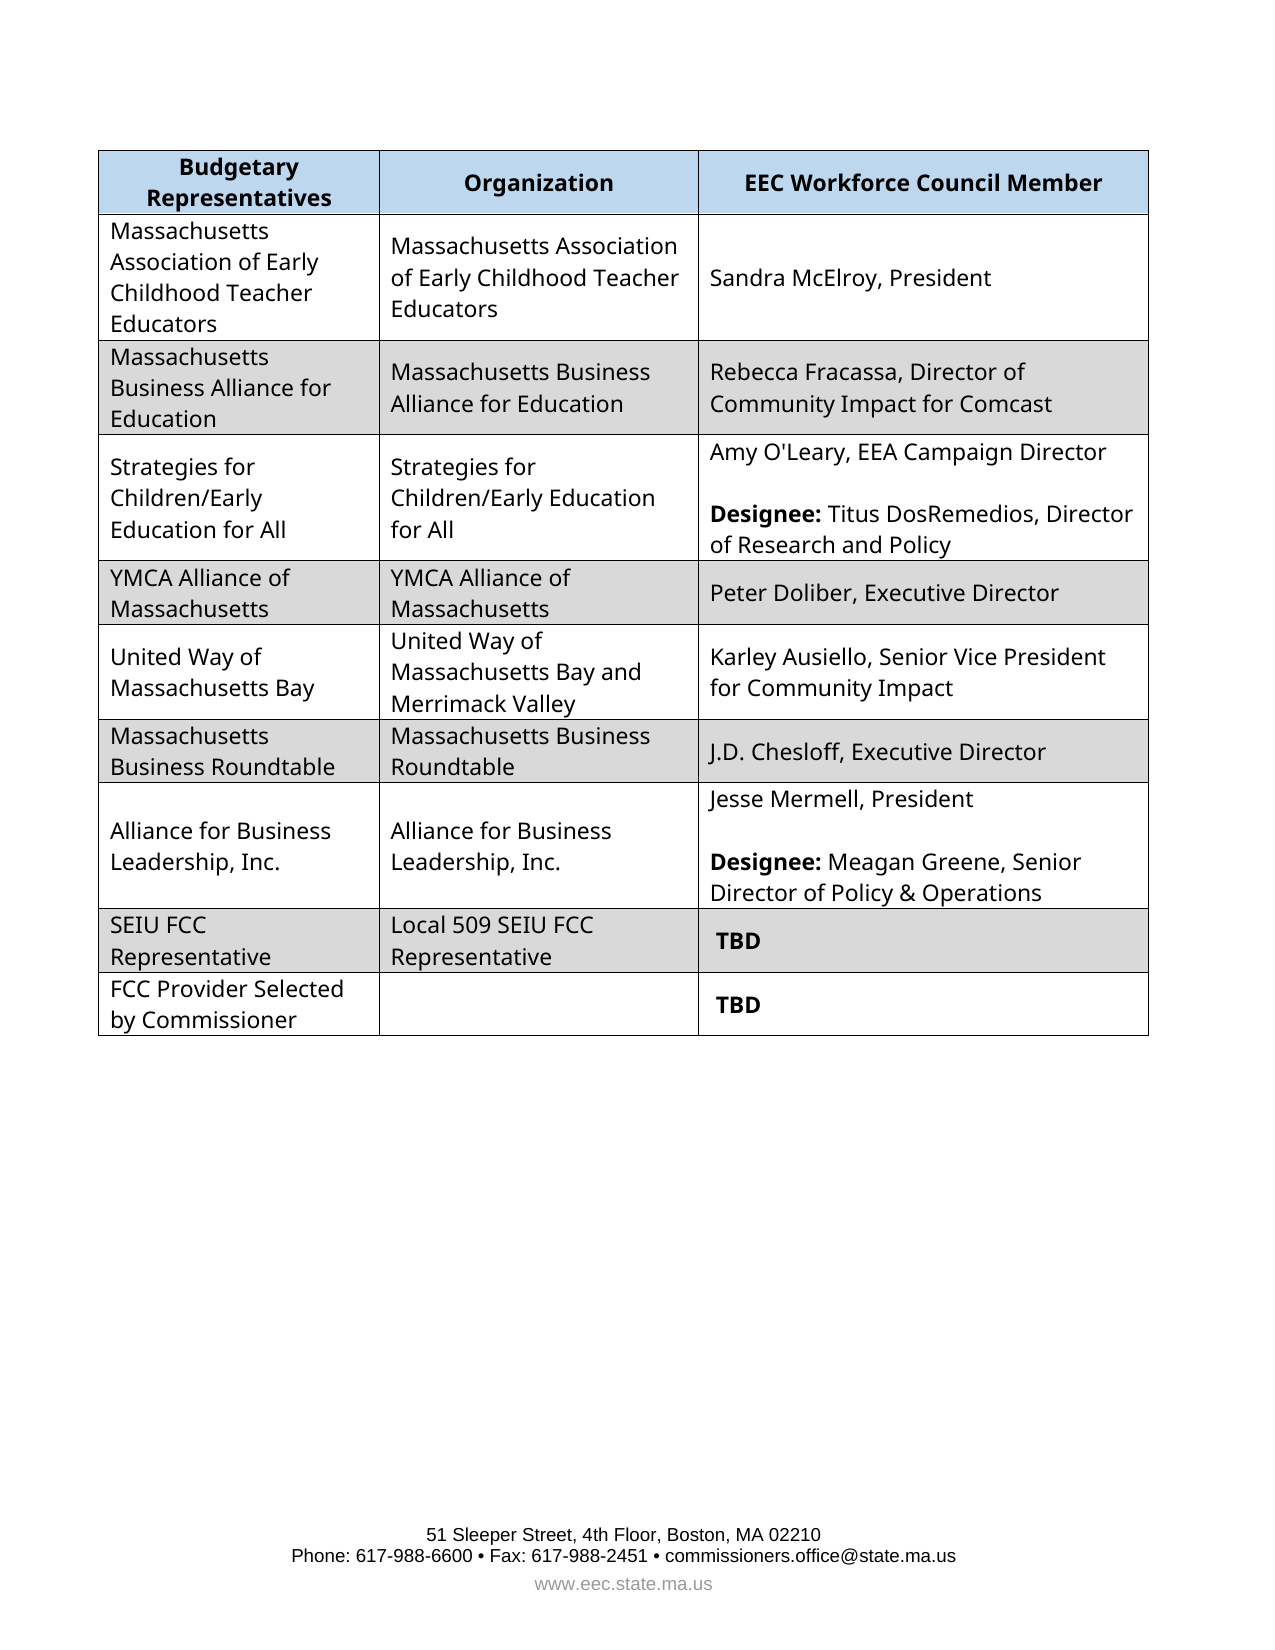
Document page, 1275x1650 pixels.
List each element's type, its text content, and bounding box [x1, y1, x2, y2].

table_cell TBD [699, 909, 1148, 972]
table_cell Massachusetts Business Alliance for Education [99, 341, 379, 434]
table_cell Alliance for Business Leadership, Inc. [99, 783, 379, 908]
table_header Organization [380, 151, 698, 213]
table_header Budgetary Representatives [99, 151, 379, 213]
table_cell FCC Provider Selected by Commissioner [99, 973, 379, 1035]
table_cell Massachusetts Association of Early Childhood Teacher Educators [380, 215, 698, 339]
table_cell Amy O'Leary, EEA Campaign Director Designee: Titus DosRemedios, Director of Research and Policy [699, 435, 1148, 560]
table_cell Strategies for Children/Early Education for All [99, 435, 379, 560]
table_cell Jesse Mermell, President Designee: Meagan Greene, Senior Director of Policy & Operations [699, 783, 1148, 908]
table_header EEC Workforce Council Member [699, 151, 1148, 213]
table_cell [380, 973, 698, 1035]
table_cell Massachusetts Business Roundtable [99, 720, 379, 782]
table_cell Massachusetts Business Alliance for Education [380, 341, 698, 434]
table_cell Massachusetts Association of Early Childhood Teacher Educators [99, 215, 379, 339]
table_cell Peter Doliber, Executive Director [699, 561, 1148, 624]
table_cell SEIU FCC Representative [99, 909, 379, 972]
table_cell Sandra McElroy, President [699, 215, 1148, 339]
table_cell YMCA Alliance of Massachusetts [99, 561, 379, 624]
table_cell Local 509 SEIU FCC Representative [380, 909, 698, 972]
table_cell TBD [699, 973, 1148, 1035]
table_cell Massachusetts Business Roundtable [380, 720, 698, 782]
table_cell YMCA Alliance of Massachusetts [380, 561, 698, 624]
table_cell United Way of Massachusetts Bay [99, 625, 379, 719]
table_cell Strategies for Children/Early Education for All [380, 435, 698, 560]
table_cell Alliance for Business Leadership, Inc. [380, 783, 698, 908]
table_cell J.D. Chesloff, Executive Director [699, 720, 1148, 782]
table_cell United Way of Massachusetts Bay and Merrimack Valley [380, 625, 698, 719]
table_cell Karley Ausiello, Senior Vice President for Community Impact [699, 625, 1148, 719]
table_cell Rebecca Fracassa, Director of Community Impact for Comcast [699, 341, 1148, 434]
